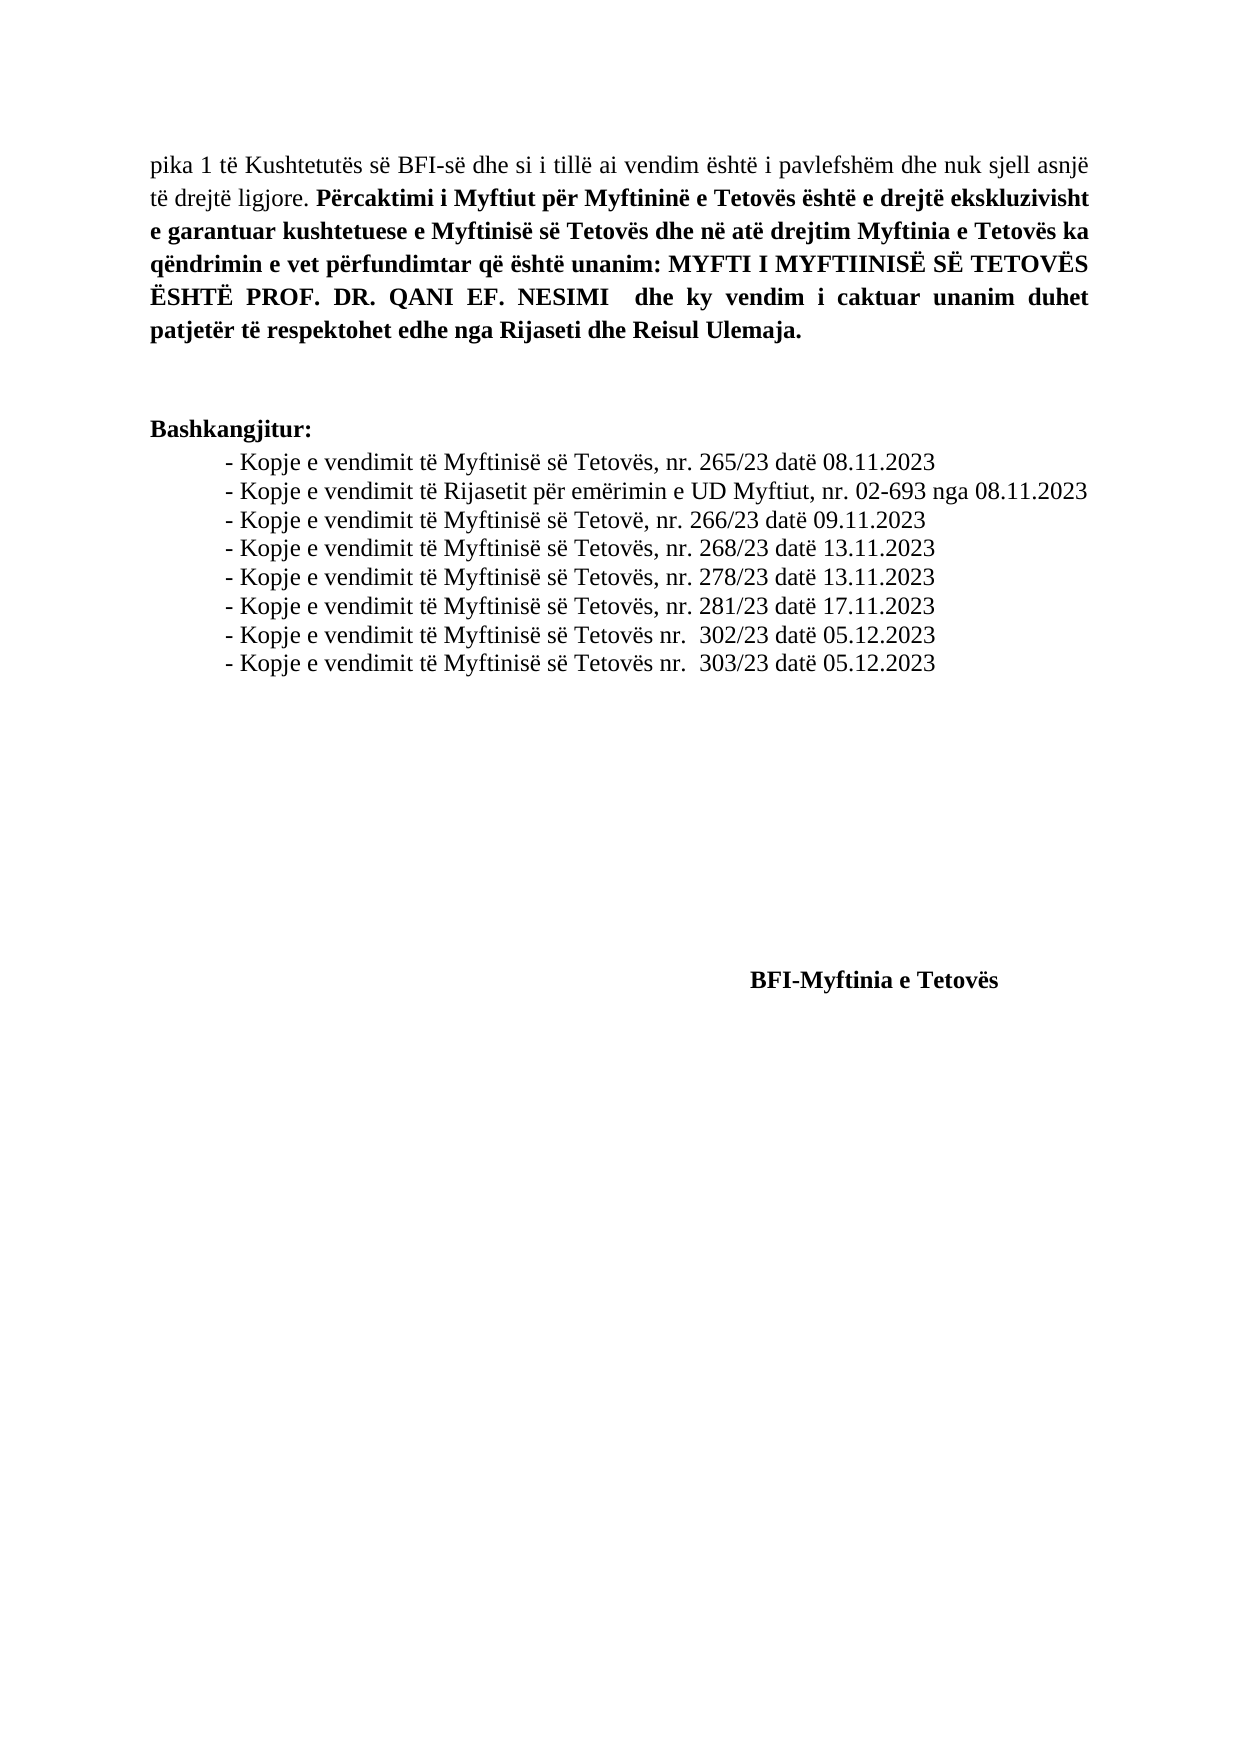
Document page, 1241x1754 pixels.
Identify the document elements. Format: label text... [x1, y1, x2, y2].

text - Kopje e vendimit të Myftinisë së Tetovës nr. 303/23 datë 05.12.2023 [150, 648, 1090, 677]
text - Kopje e vendimit të Myftinisë së Tetovës, nr. 265/23 datë 08.11.2023 [150, 447, 1090, 476]
text BFI-Myftinia e Tetovës [150, 965, 1090, 993]
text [150, 150, 1090, 344]
text - Kopje e vendimit të Myftinisë së Tetovës, nr. 268/23 datë 13.11.2023 [150, 533, 1090, 562]
text - Kopje e vendimit të Myftinisë së Tetovës, nr. 281/23 datë 17.11.2023 [150, 591, 1090, 620]
text - Kopje e vendimit të Myftinisë së Tetovës nr. 302/23 datë 05.12.2023 [150, 620, 1090, 648]
text - Kopje e vendimit të Rijasetit për emërimin e UD Myftiut, nr. 02-693 nga 08.11.2023 [150, 476, 1090, 505]
text Bashkangjitur: [150, 414, 1090, 443]
text - Kopje e vendimit të Myftinisë së Tetovës, nr. 278/23 datë 13.11.2023 [150, 562, 1090, 591]
text - Kopje e vendimit të Myftinisë së Tetovë, nr. 266/23 datë 09.11.2023 [150, 505, 1090, 533]
